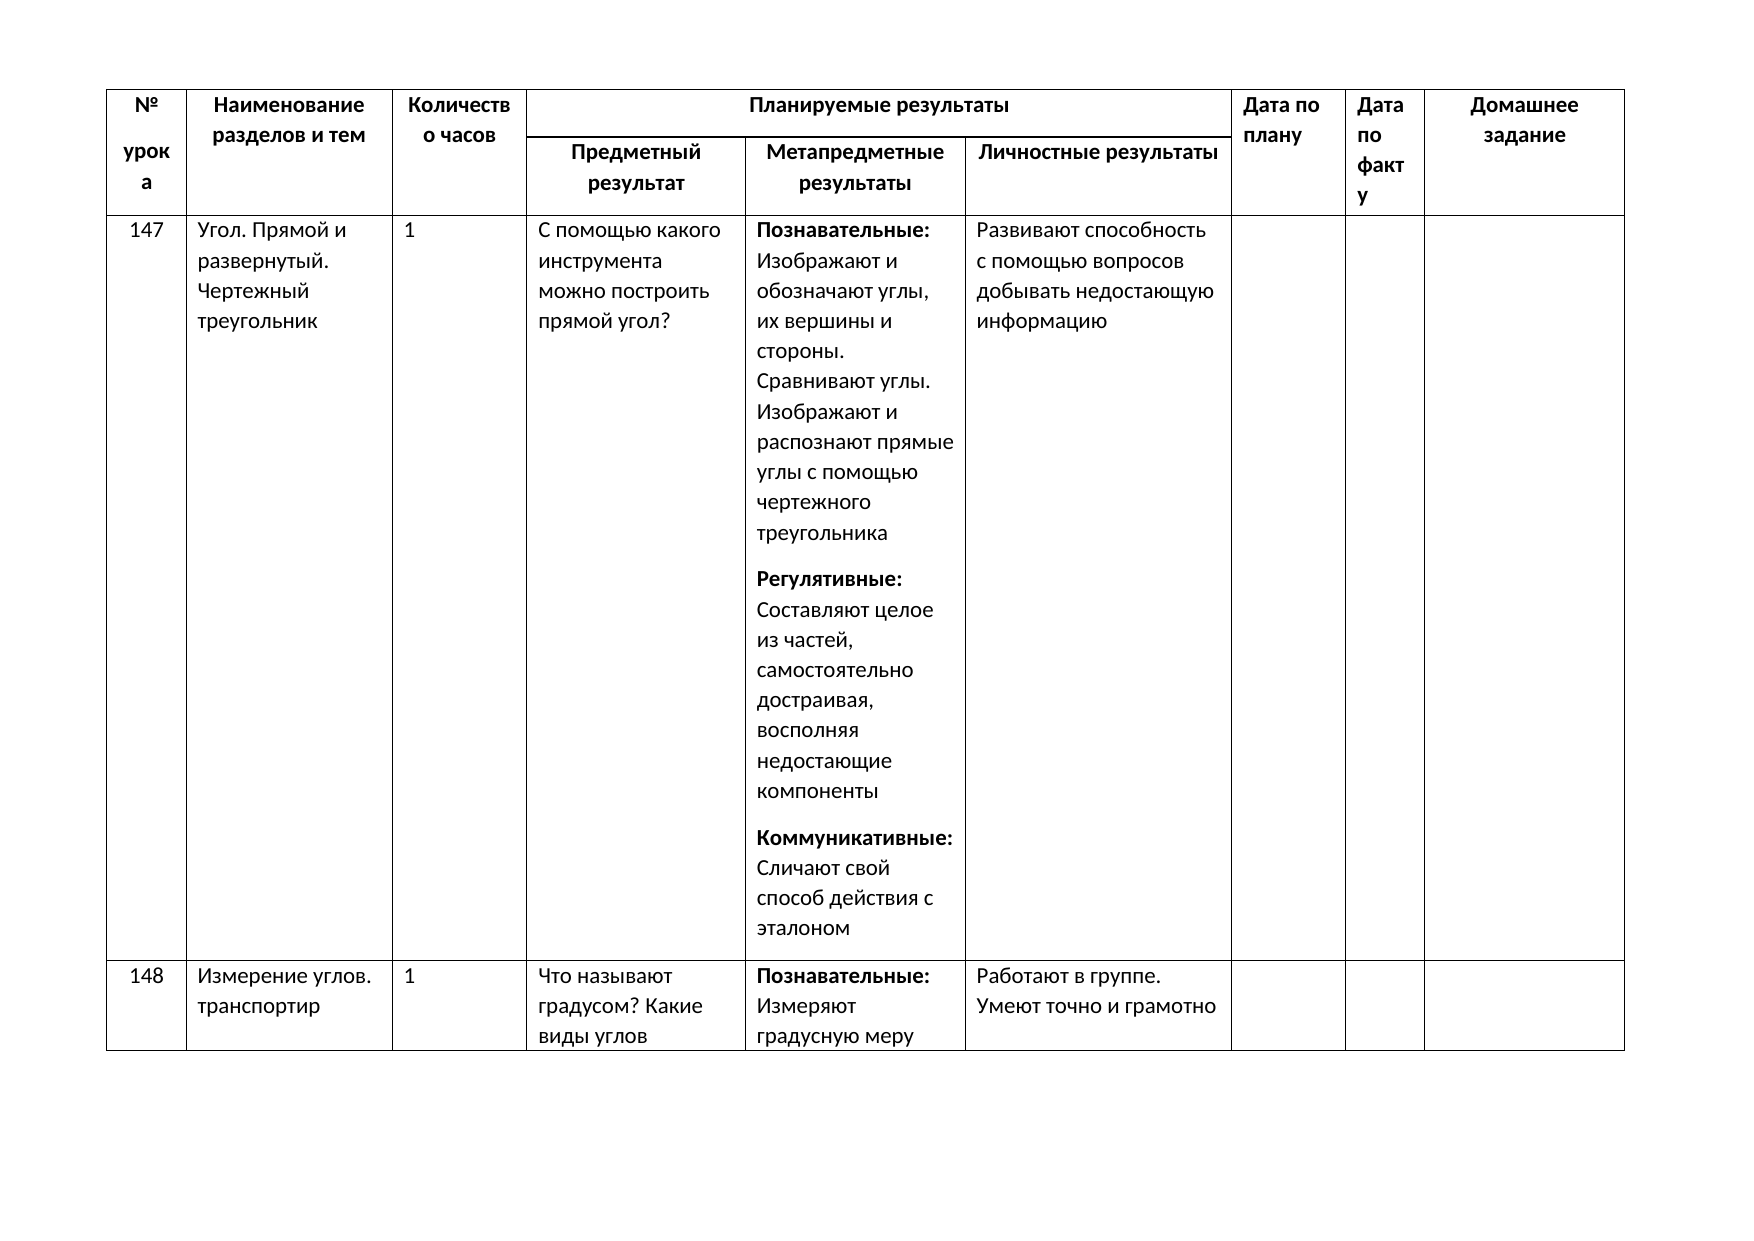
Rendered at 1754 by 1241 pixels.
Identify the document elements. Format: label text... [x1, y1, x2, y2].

table_header № урока [107, 90, 186, 214]
table_cell 147 [107, 216, 186, 960]
table_cell Измерение углов. транспортир [187, 961, 392, 1050]
table_cell [1346, 216, 1424, 960]
table_cell Что называют градусом? Какие виды углов бывают? Какую градусную меру имеют прямой, развернутые углы? [527, 961, 745, 1050]
table_cell [1232, 961, 1345, 1050]
table_header Наименование разделов и тем [187, 90, 392, 214]
table_cell 148 [107, 961, 186, 1050]
table_cell [1232, 216, 1345, 960]
table_cell Познавательные: Изображают и обозначают углы, их вершины и стороны. Сравнивают углы. Изображают и распознают прямые углы с помощью чертежного треугольника Регулятивные: Составляют целое из частей, самостоятельно достраивая, восполняя недостающие компоненты Коммуникативные: Сличают свой способ действия с эталоном [746, 216, 965, 960]
table_cell Развивают способность с помощью вопросов добывать недостающую информацию [966, 216, 1231, 960]
table_cell [1346, 961, 1424, 1050]
table_cell [1425, 961, 1624, 1050]
table_cell Личностные результаты [966, 138, 1231, 214]
table_header Домашнее задание [1425, 90, 1624, 214]
table_cell [1425, 216, 1624, 960]
table_header Количество часов [393, 90, 526, 214]
table_cell Угол. Прямой и развернутый. Чертежный треугольник [187, 216, 392, 960]
table_cell С помощью какого инструмента можно построить прямой угол? [527, 216, 745, 960]
table_header Планируемые результаты [527, 90, 1231, 136]
table_cell 1 [393, 216, 526, 960]
table_header Дата по факту [1346, 90, 1424, 214]
table_cell Предметный результат [527, 138, 745, 214]
table_cell Работают в группе. Умеют точно и грамотно выражать свои мысли. [966, 961, 1231, 1050]
table_cell 1 [393, 961, 526, 1050]
table_header Дата по плану [1232, 90, 1345, 214]
table_cell Метапредметные результаты [746, 138, 965, 214]
